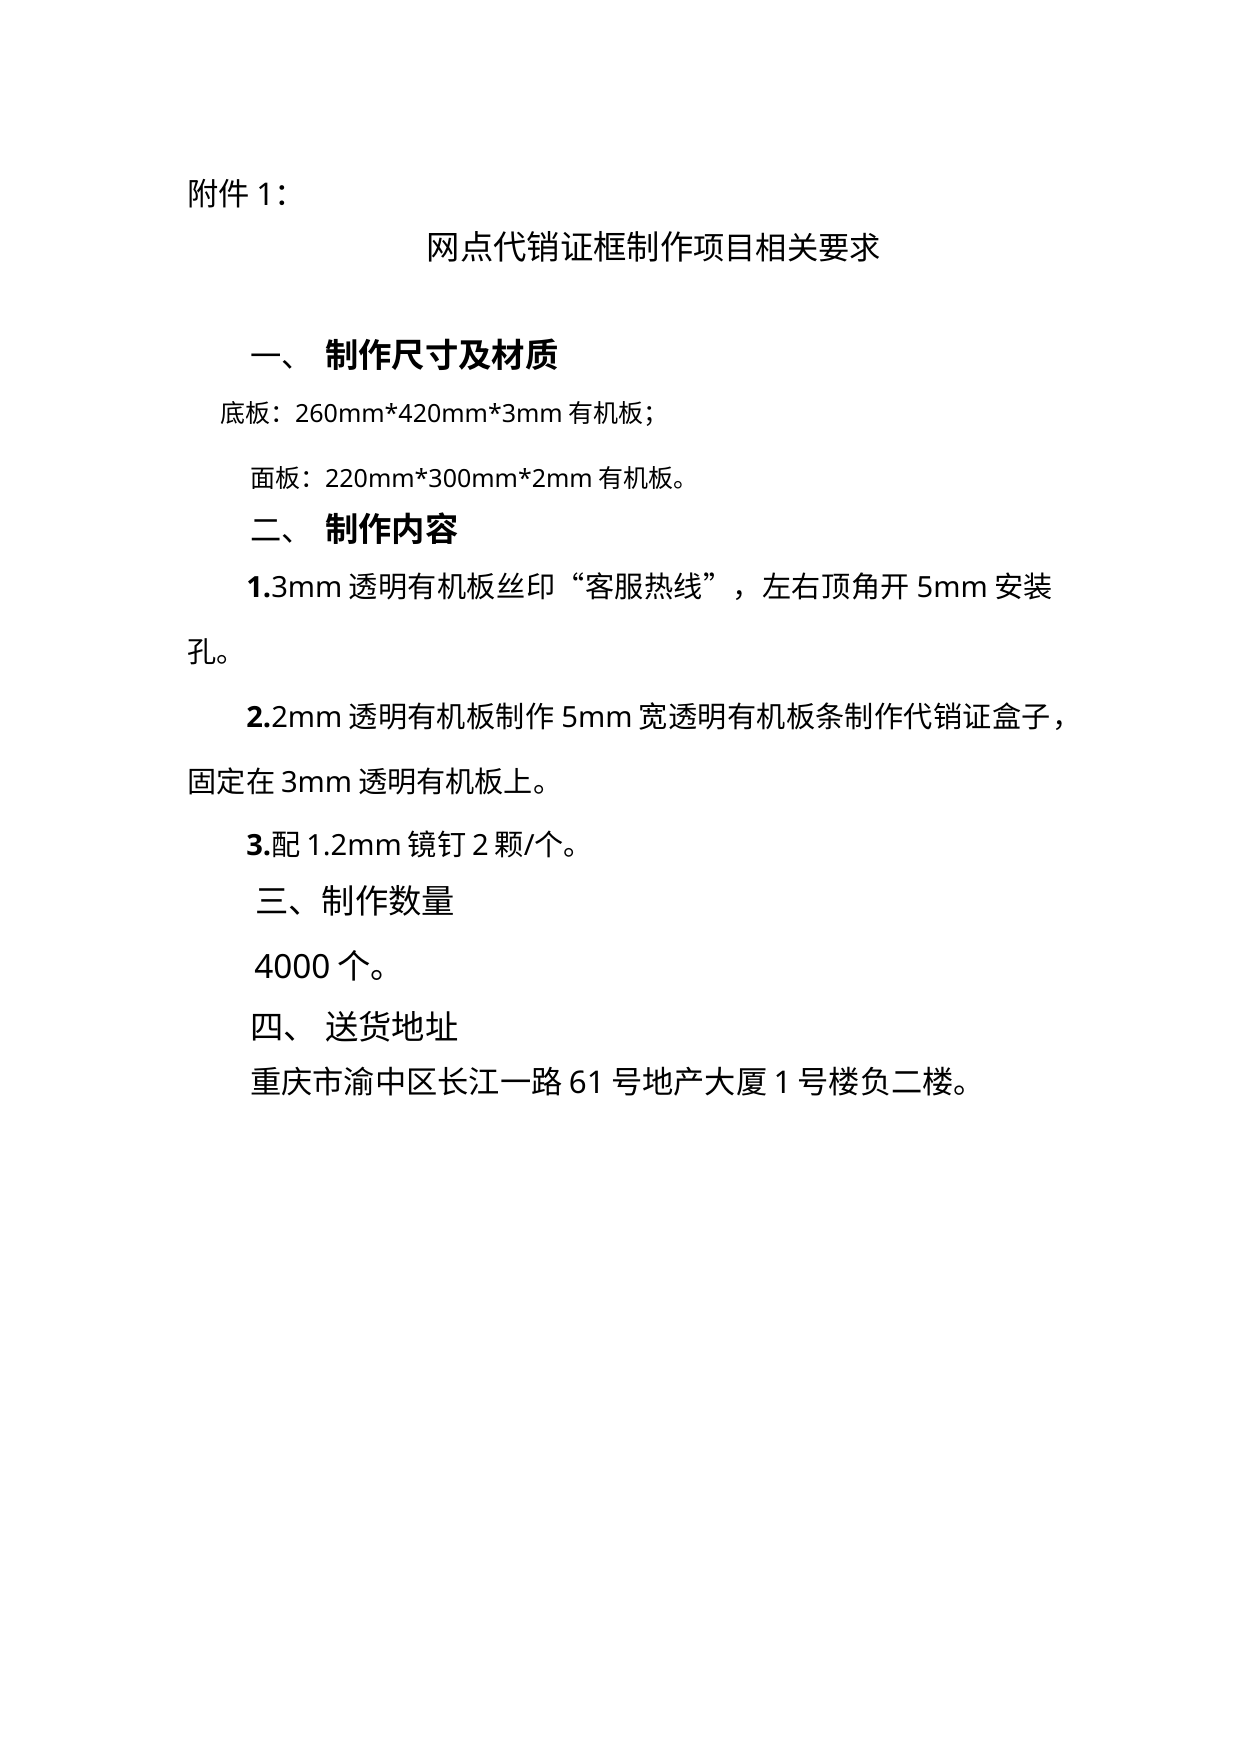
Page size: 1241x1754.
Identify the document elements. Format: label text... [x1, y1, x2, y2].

text 重庆市渝中区长江一路61号地产大厦1号楼负二楼。 [187, 1050, 1053, 1104]
list 制作尺寸及材质 [250, 324, 1053, 379]
text 附件1： [187, 162, 1053, 216]
list 制作内容 [250, 498, 1053, 552]
text 网点代销证框制作项目相关要求 [187, 216, 1053, 270]
text 4000个。 [187, 931, 1053, 996]
text 1.3mm透明有机板丝印“客服热线”，左右顶角开5mm安装孔。 [187, 552, 1053, 682]
text 面板：220mm*300mm*2mm有机板。 [250, 444, 1053, 498]
list 送货地址 [250, 996, 1053, 1050]
text 3.配1.2mm镜钉2颗/个。 [187, 812, 1053, 866]
text 底板：260mm*420mm*3mm有机板； [187, 379, 1053, 444]
text 三、制作数量 [187, 866, 1053, 931]
text 2.2mm透明有机板制作5mm宽透明有机板条制作代销证盒子，固定在3mm透明有机板上。 [187, 682, 1053, 812]
